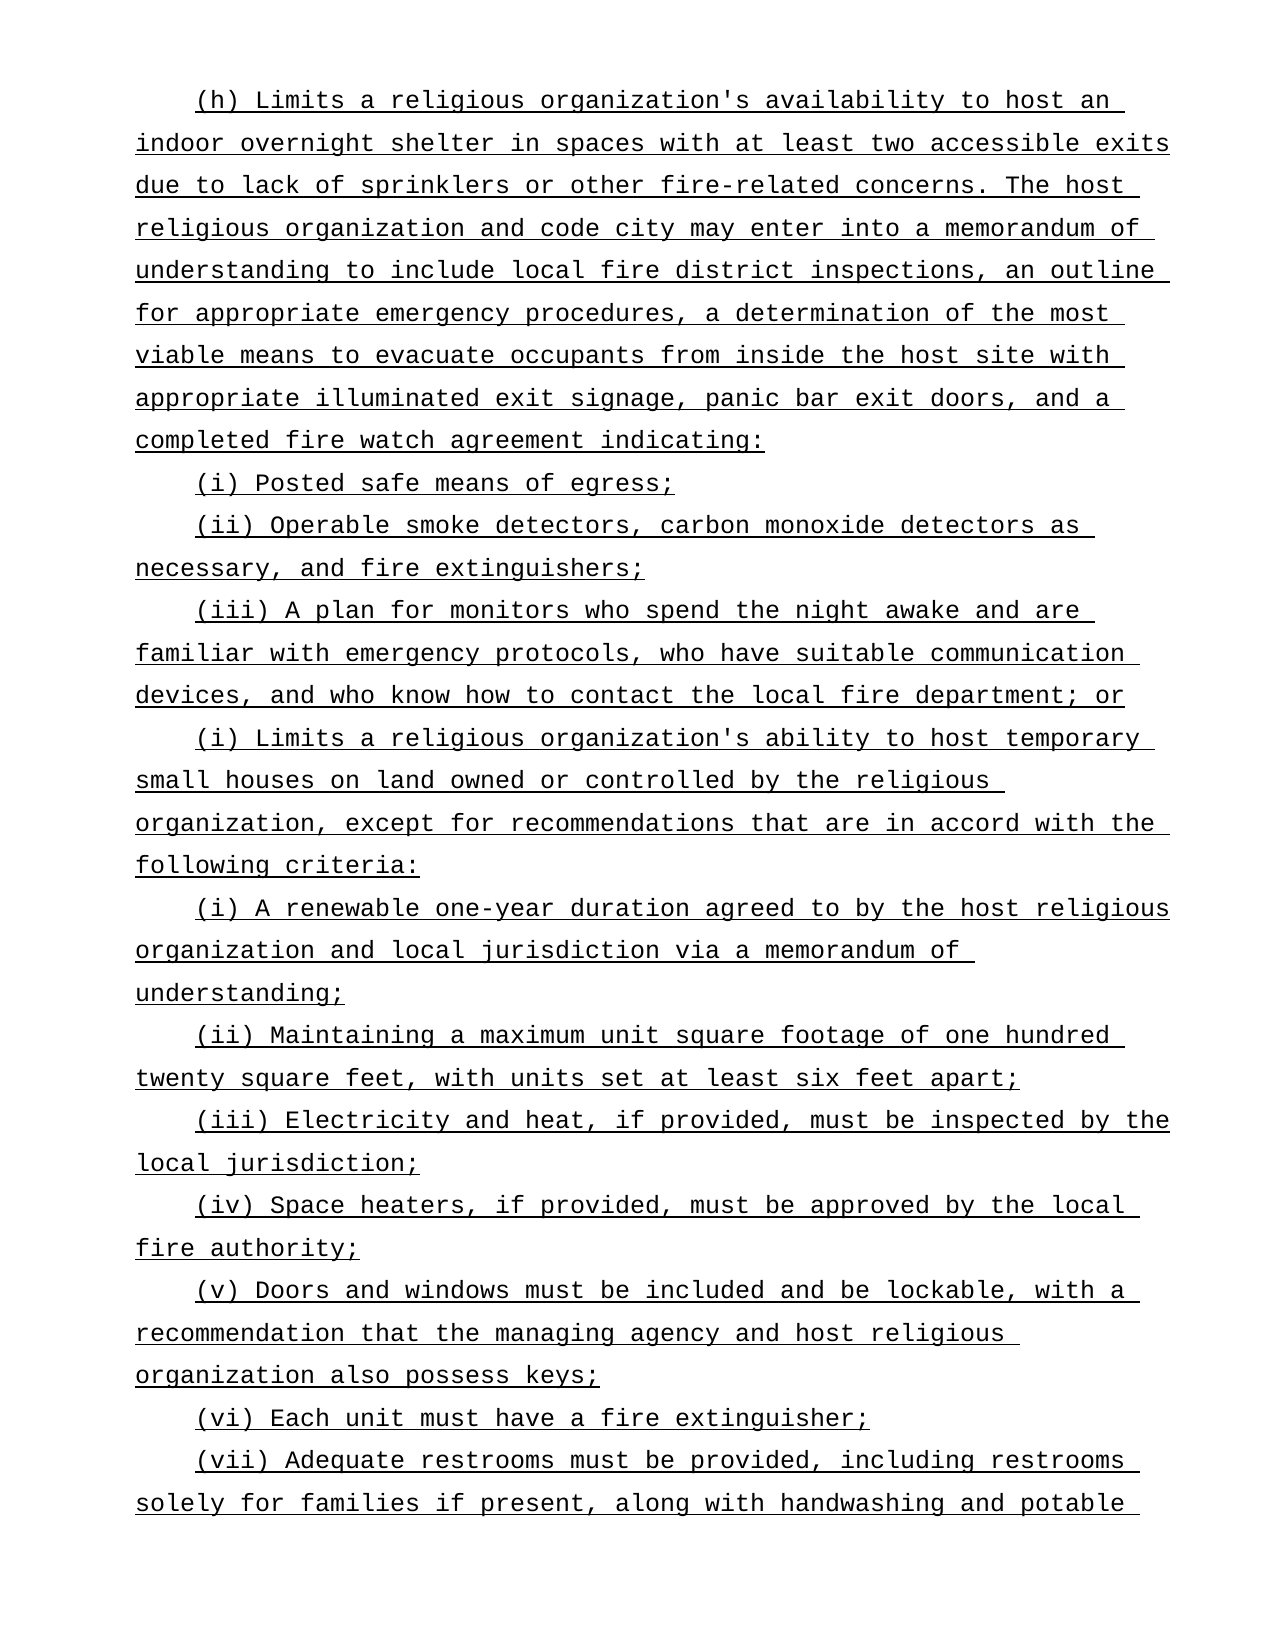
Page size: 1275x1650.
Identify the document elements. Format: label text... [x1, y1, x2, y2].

text (vi) Each unit must have a fire extinguisher; [135, 1392, 1170, 1435]
text (v) Doors and windows must be included and be lockable, with a recommendation that the managing agency and host religious organization also possess keys; [135, 1265, 1170, 1392]
text (iii) A plan for monitors who spend the night awake and are familiar with emergency protocols, who have suitable communication devices, and who know how to contact the local fire department; or [135, 585, 1170, 712]
text (ii) Operable smoke detectors, carbon monoxide detectors as necessary, and fire extinguishers; [135, 500, 1170, 585]
text (iv) Space heaters, if provided, must be approved by the local fire authority; [135, 1180, 1170, 1265]
text (h) Limits a religious organization's availability to host an indoor overnight shelter in spaces with at least two accessible exits due to lack of sprinklers or other fire-related concerns. The host religious organization and code city may enter into a memorandum of understanding to include local fire district inspections, an outline for appropriate emergency procedures, a determination of the most viable means to evacuate occupants from inside the host site with appropriate illuminated exit signage, panic bar exit doors, and a completed fire watch agreement indicating: [135, 75, 1170, 154]
text (h) Limits a religious organization's availability to host an indoor overnight shelter in spaces with at least two accessible exits due to lack of sprinklers or other fire-related concerns. The host religious organization and code city may enter into a memorandum of understanding to include local fire district inspections, an outline for appropriate emergency procedures, a determination of the most viable means to evacuate occupants from inside the host site with appropriate illuminated exit signage, panic bar exit doors, and a completed fire watch agreement indicating: [135, 283, 1170, 457]
text (i) Limits a religious organization's ability to host temporary small houses on land owned or controlled by the religious organization, except for recommendations that are in accord with the following criteria: [135, 835, 1170, 882]
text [135, 1435, 1170, 1520]
text (ii) Maintaining a maximum unit square footage of one hundred twenty square feet, with units set at least six feet apart; [135, 1010, 1170, 1095]
text (h) Limits a religious organization's availability to host an indoor overnight shelter in spaces with at least two accessible exits due to lack of sprinklers or other fire-related concerns. The host religious organization and code city may enter into a memorandum of understanding to include local fire district inspections, an outline for appropriate emergency procedures, a determination of the most viable means to evacuate occupants from inside the host site with appropriate illuminated exit signage, panic bar exit doors, and a completed fire watch agreement indicating: [135, 155, 1170, 281]
text (i) A renewable one-year duration agreed to by the host religious organization and local jurisdiction via a memorandum of understanding; [135, 882, 1170, 1010]
text (iii) Electricity and heat, if provided, must be inspected by the local jurisdiction; [135, 1095, 1170, 1180]
text (i) Posted safe means of egress; [135, 457, 1170, 500]
text (i) Limits a religious organization's ability to host temporary small houses on land owned or controlled by the religious organization, except for recommendations that are in accord with the following criteria: [135, 712, 1170, 834]
